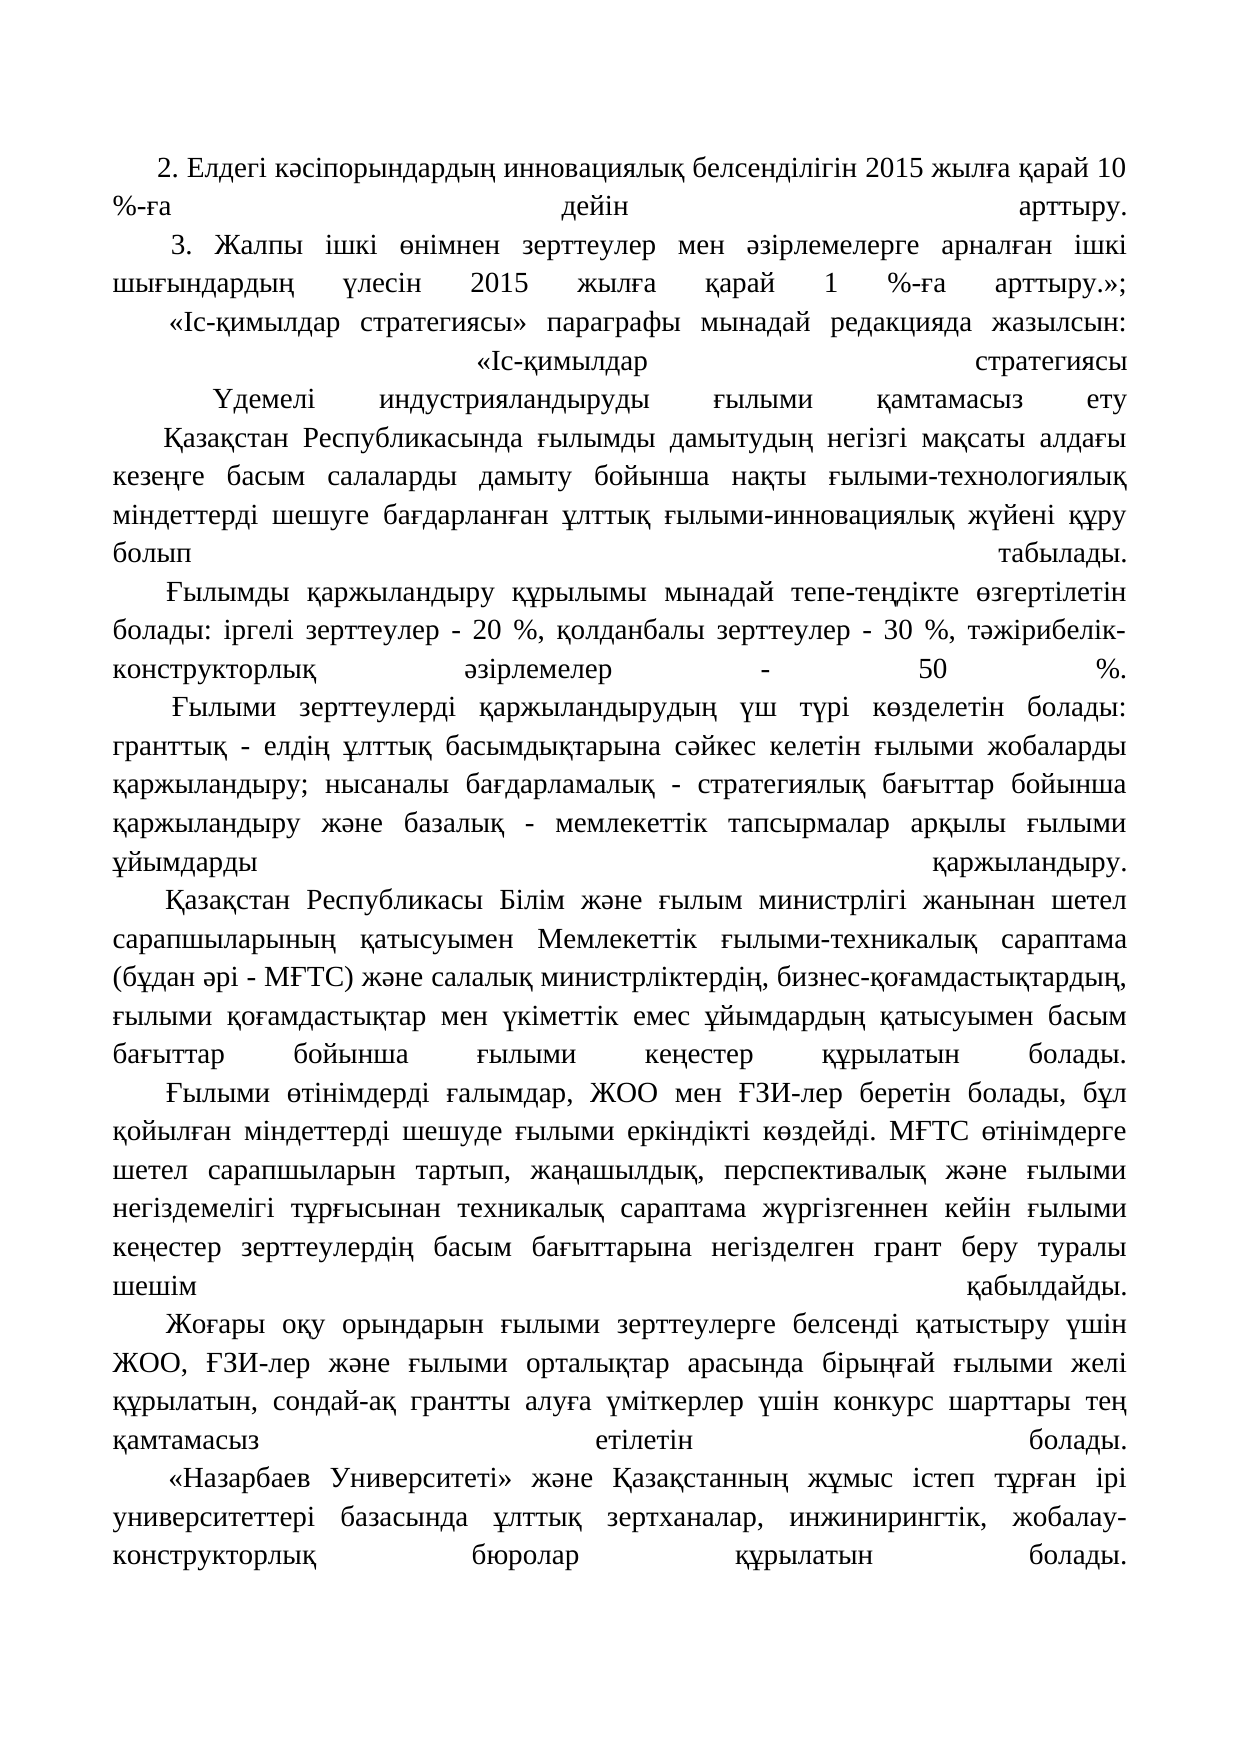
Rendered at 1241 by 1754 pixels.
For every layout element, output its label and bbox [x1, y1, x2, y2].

text [112, 150, 1128, 1571]
